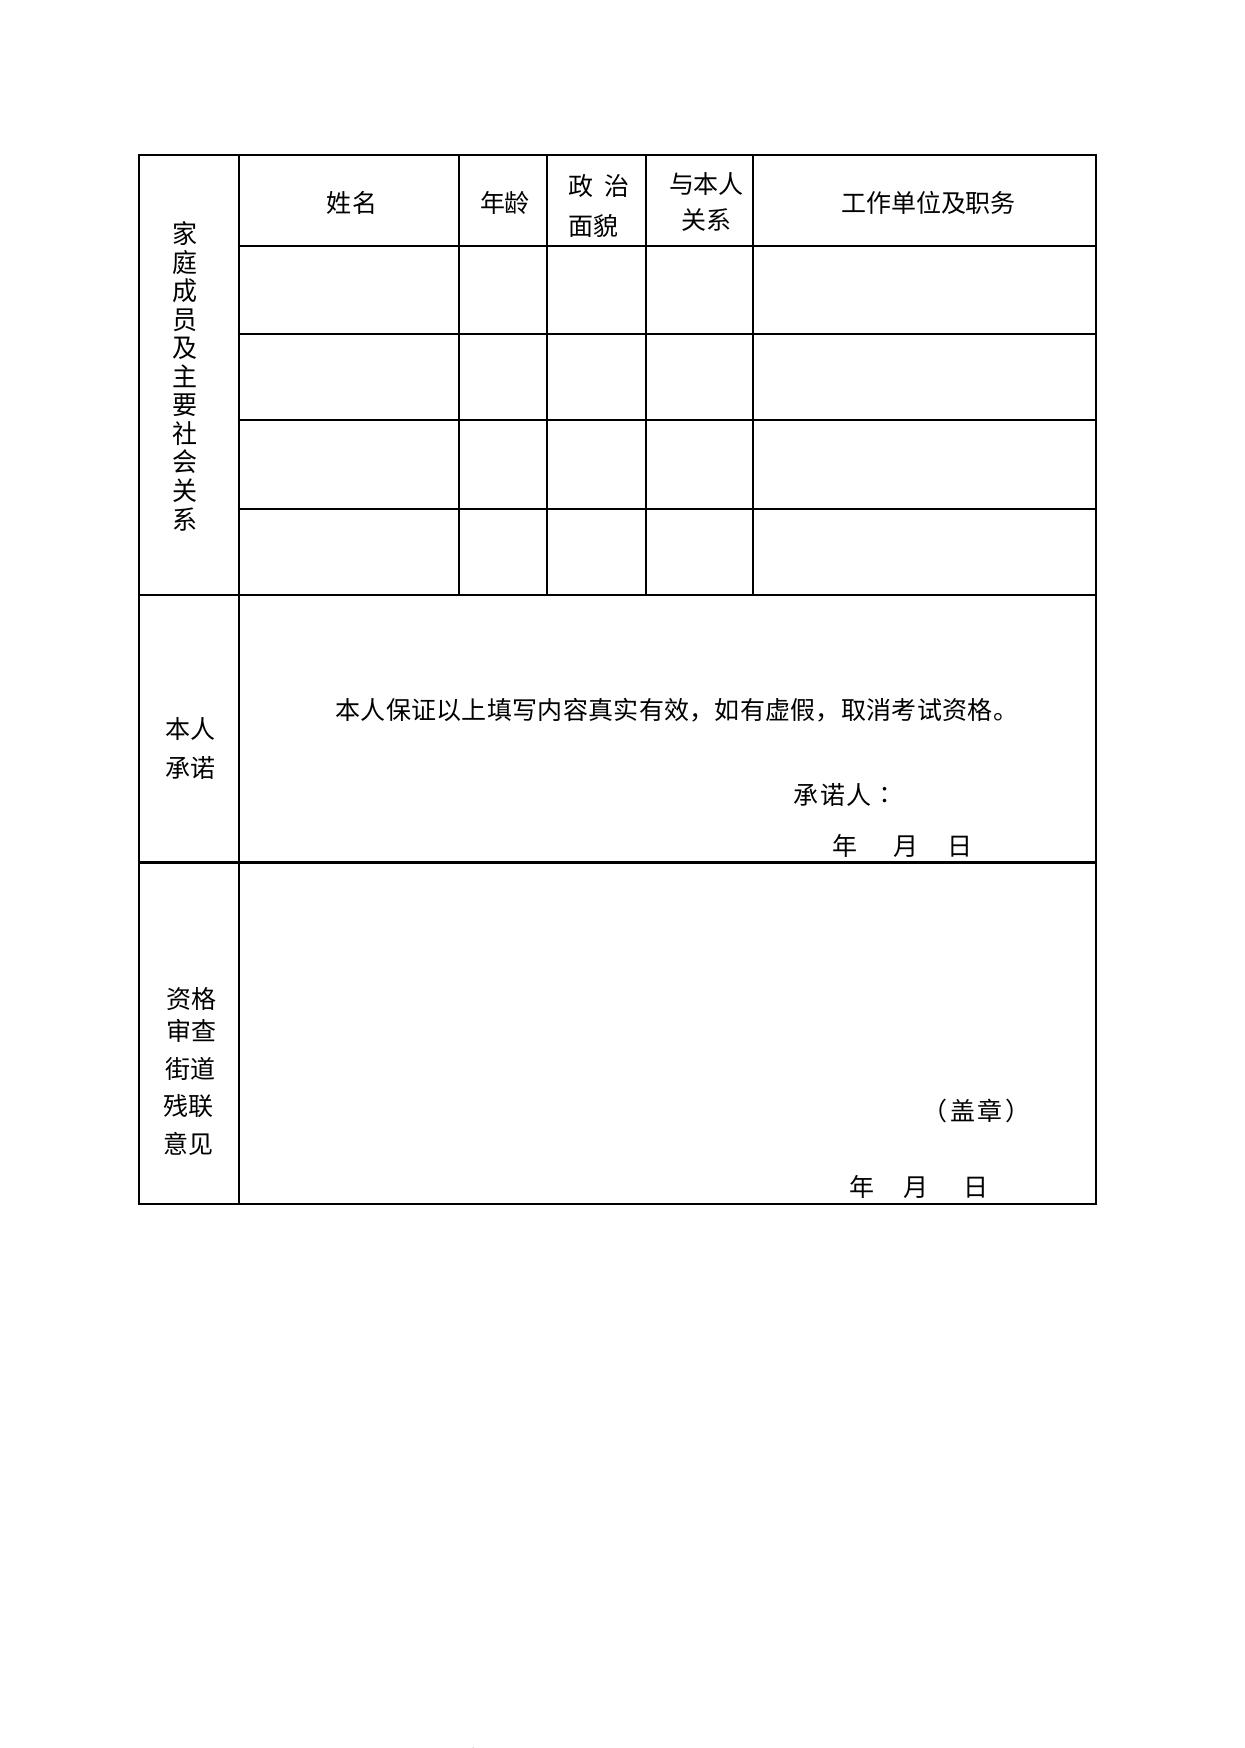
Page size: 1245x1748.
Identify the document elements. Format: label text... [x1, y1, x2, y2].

table_cell [460, 421, 546, 507]
table_header 年龄 [460, 156, 546, 245]
table_cell [548, 335, 645, 419]
table_cell [460, 510, 546, 594]
table_cell [647, 421, 752, 507]
table_cell [754, 510, 1095, 594]
table_header 与本人 关系 [647, 156, 752, 245]
table_cell [460, 335, 546, 419]
table_cell [647, 247, 752, 332]
table_cell 本人 承诺 [140, 596, 238, 861]
table_cell [647, 335, 752, 419]
table_header 姓名 [240, 156, 458, 245]
table_cell [647, 510, 752, 594]
table_cell [240, 335, 458, 419]
table_header 家庭成员及主要社会关系 [140, 156, 238, 594]
table_cell [754, 421, 1095, 507]
table_cell [460, 247, 546, 332]
table_cell 资格 审查 街道 残联 意见 [140, 864, 238, 1203]
table_cell [548, 247, 645, 332]
table_cell [240, 421, 458, 507]
table_cell [548, 421, 645, 507]
table_cell [754, 335, 1095, 419]
table_cell [240, 510, 458, 594]
table_cell [240, 247, 458, 332]
table_cell 本人保证以上填写内容真实有效，如有虚假，取消考试资格。 承诺人∶ 年 月 日 [240, 596, 1095, 861]
table_cell （盖章） 年 月 日 [240, 864, 1095, 1203]
table_header 工作单位及职务 [754, 156, 1095, 245]
table_header 政治面貌 [548, 156, 645, 245]
table_cell [754, 247, 1095, 332]
table_cell [548, 510, 645, 594]
